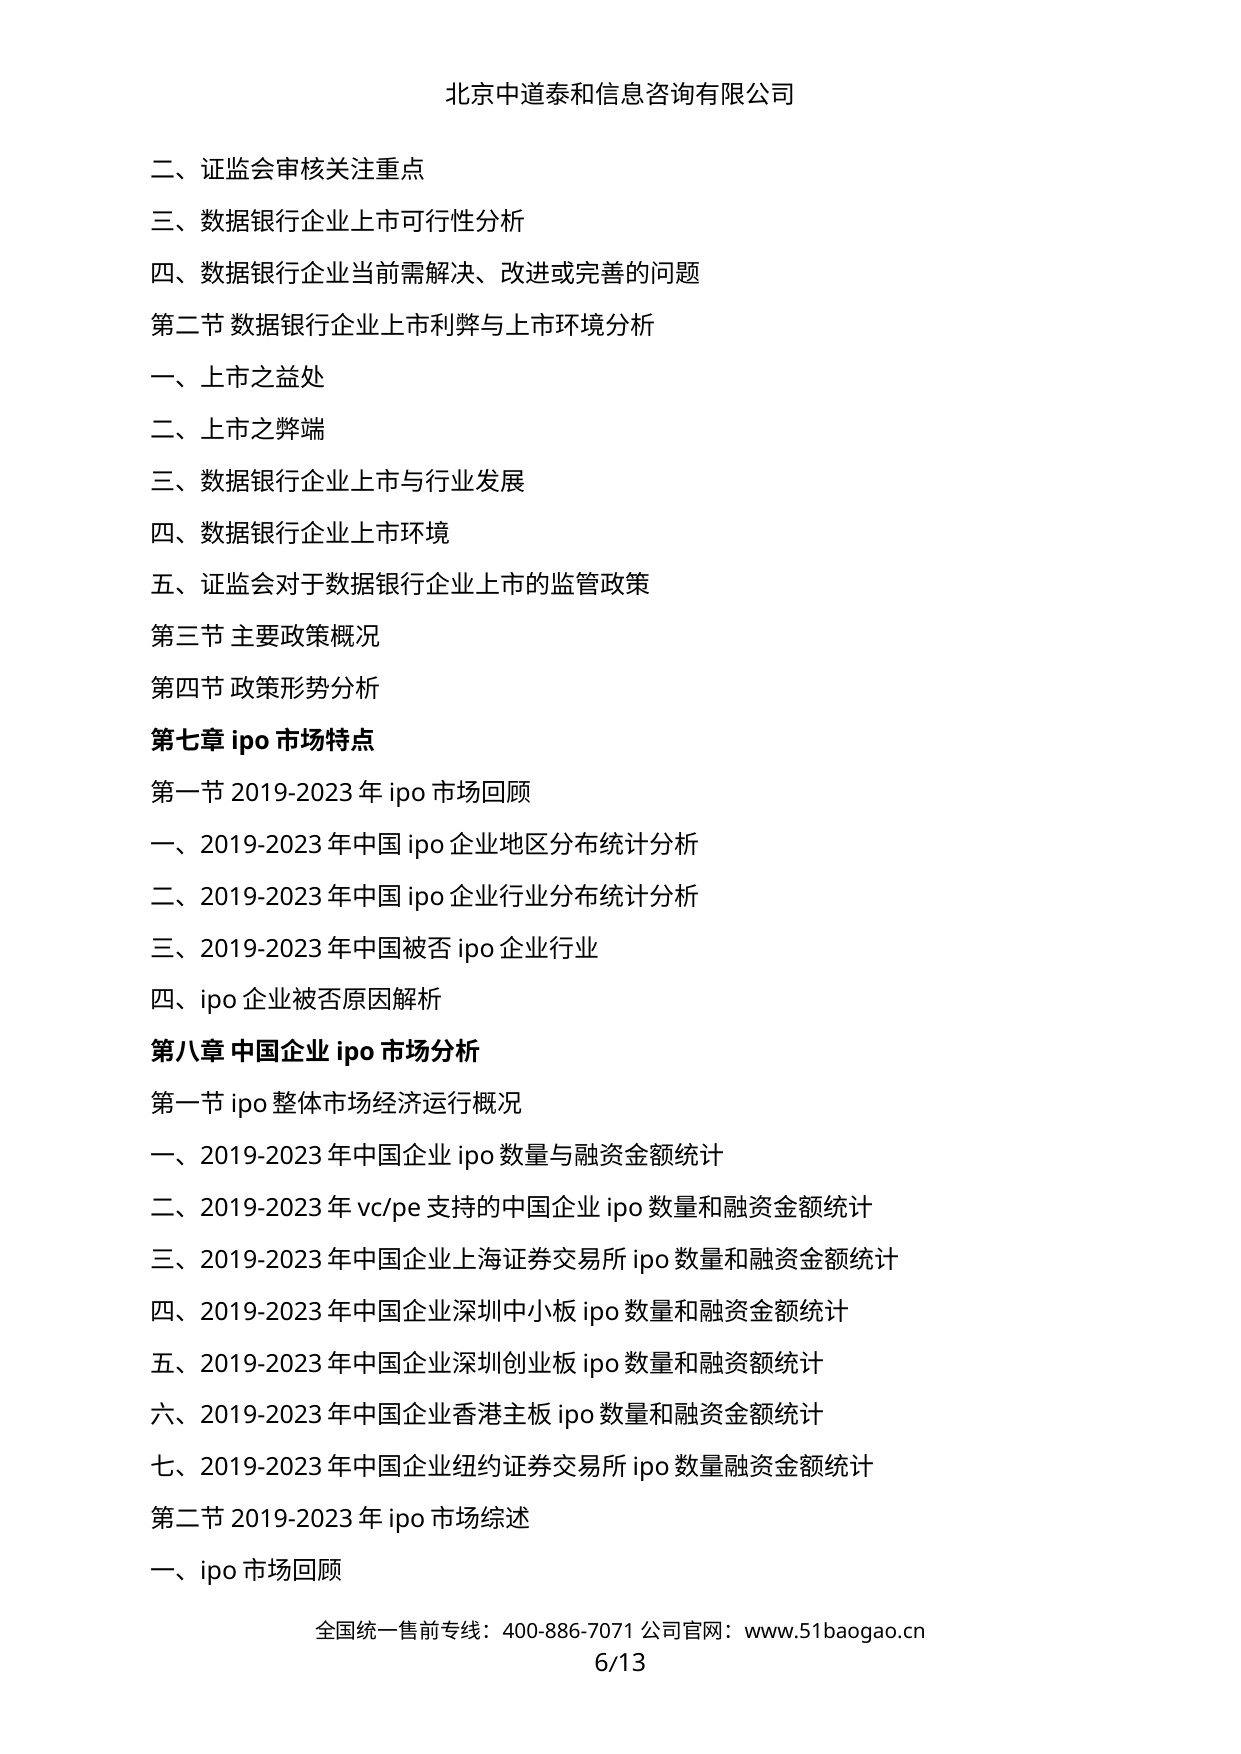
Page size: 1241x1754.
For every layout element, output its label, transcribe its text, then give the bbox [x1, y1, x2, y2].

text 第八章 中国企业ipo市场分析 [150, 1032, 1090, 1068]
text 第二节 数据银行企业上市利弊与上市环境分析 [150, 306, 1090, 342]
text 一、2019-2023年中国企业ipo数量与融资金额统计 [150, 1136, 1090, 1172]
text 一、2019-2023年中国ipo企业地区分布统计分析 [150, 824, 1090, 861]
text 二、上市之弊端 [150, 409, 1090, 446]
text 一、ipo市场回顾 [150, 1551, 1090, 1587]
text 四、数据银行企业当前需解决、改进或完善的问题 [150, 254, 1090, 290]
text 第一节 ipo整体市场经济运行概况 [150, 1084, 1090, 1120]
text 第三节 主要政策概况 [150, 617, 1090, 653]
text 三、数据银行企业上市与行业发展 [150, 461, 1090, 497]
text 六、2019-2023年中国企业香港主板ipo数量和融资金额统计 [150, 1395, 1090, 1431]
text 五、2019-2023年中国企业深圳创业板ipo数量和融资额统计 [150, 1343, 1090, 1379]
text 五、证监会对于数据银行企业上市的监管政策 [150, 565, 1090, 601]
text 一、上市之益处 [150, 357, 1090, 394]
text 四、2019-2023年中国企业深圳中小板ipo数量和融资金额统计 [150, 1291, 1090, 1327]
text 七、2019-2023年中国企业纽约证券交易所ipo数量融资金额统计 [150, 1447, 1090, 1483]
text 四、ipo企业被否原因解析 [150, 980, 1090, 1016]
text 三、数据银行企业上市可行性分析 [150, 202, 1090, 238]
text 二、证监会审核关注重点 [150, 150, 1090, 186]
text 三、2019-2023年中国被否ipo企业行业 [150, 928, 1090, 964]
text 二、2019-2023年vc/pe支持的中国企业ipo数量和融资金额统计 [150, 1187, 1090, 1224]
text 四、数据银行企业上市环境 [150, 513, 1090, 549]
text 第七章 ipo市场特点 [150, 721, 1090, 757]
text 第四节 政策形势分析 [150, 669, 1090, 705]
text 二、2019-2023年中国ipo企业行业分布统计分析 [150, 876, 1090, 912]
text 三、2019-2023年中国企业上海证券交易所ipo数量和融资金额统计 [150, 1239, 1090, 1276]
text 第二节 2019-2023年ipo市场综述 [150, 1499, 1090, 1535]
text 第一节 2019-2023年 ipo市场回顾 [150, 772, 1090, 809]
